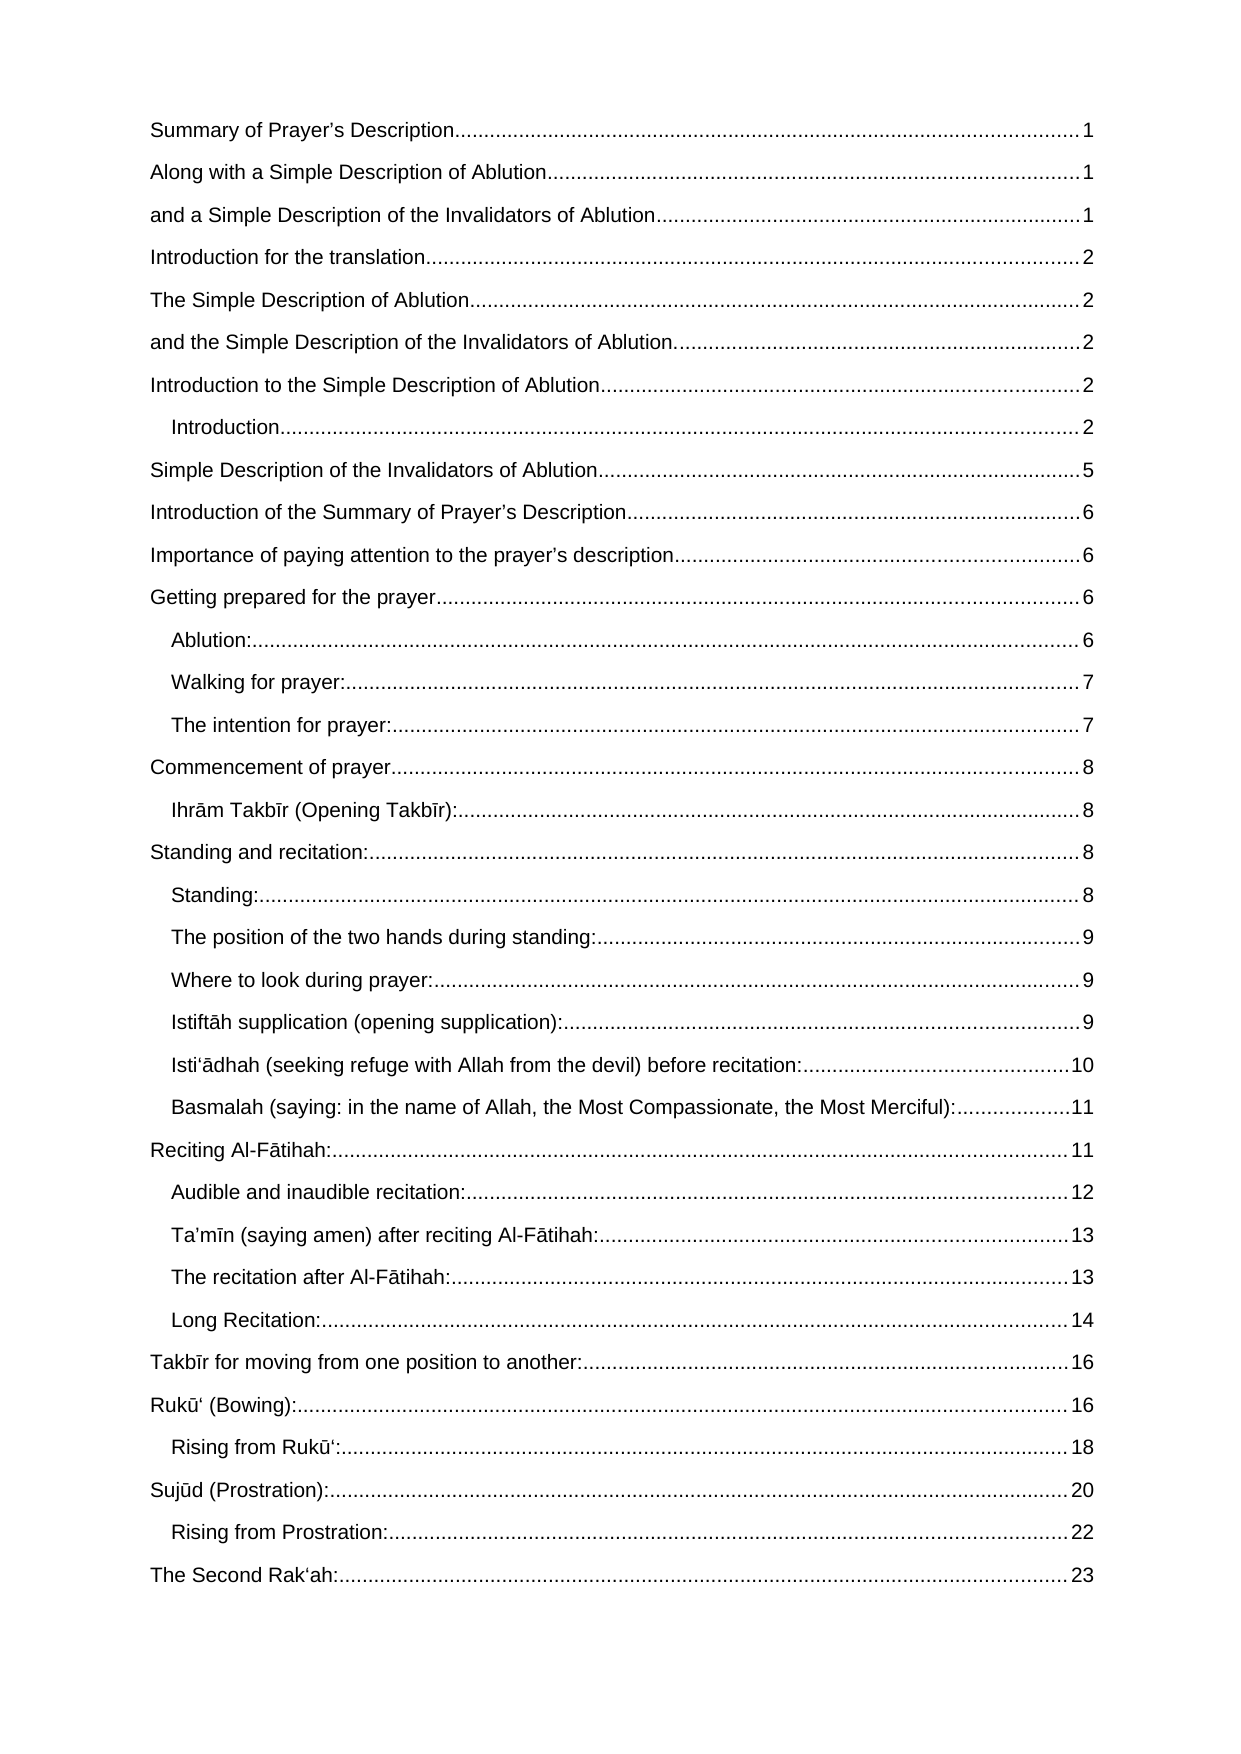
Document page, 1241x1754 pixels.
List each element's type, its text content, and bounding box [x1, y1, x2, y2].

text The position of the two hands during standing: 9 [171, 925, 1090, 949]
text Sujūd (Prostration): 20 [150, 1477, 1090, 1501]
text Simple Description of the Invalidators of Ablution 5 [150, 457, 1090, 481]
text Getting prepared for the prayer 6 [150, 585, 1090, 609]
text Standing: 8 [171, 882, 1090, 906]
text Rising from Prostration: 22 [171, 1520, 1090, 1544]
text Summary of Prayer’s Description 1 [150, 117, 1090, 141]
text Isti‘ādhah (seeking refuge with Allah from the devil) before recitation: 10 [171, 1052, 1090, 1076]
text and a Simple Description of the Invalidators of Ablution 1 [150, 202, 1090, 226]
text The recitation after Al-Fātihah: 13 [171, 1265, 1090, 1289]
text The Second Rak‘ah: 23 [150, 1562, 1090, 1586]
text Reciting Al-Fātihah: 11 [150, 1137, 1090, 1161]
text Audible and inaudible recitation: 12 [171, 1180, 1090, 1204]
text and the Simple Description of the Invalidators of Ablution. 2 [150, 330, 1090, 354]
text Introduction 2 [171, 415, 1090, 439]
text The Simple Description of Ablution 2 [150, 287, 1090, 311]
text Ihrām Takbīr (Opening Takbīr): 8 [171, 797, 1090, 821]
text Ablution: 6 [171, 627, 1090, 651]
text Istiftāh supplication (opening supplication): 9 [171, 1010, 1090, 1034]
text Along with a Simple Description of Ablution 1 [150, 160, 1090, 184]
text Commencement of prayer 8 [150, 755, 1090, 779]
text Takbīr for moving from one position to another: 16 [150, 1350, 1090, 1374]
text Where to look during prayer: 9 [171, 967, 1090, 991]
text Walking for prayer: 7 [171, 670, 1090, 694]
text The intention for prayer: 7 [171, 712, 1090, 736]
text Introduction of the Summary of Prayer’s Description 6 [150, 500, 1090, 524]
text Basmalah (saying: in the name of Allah, the Most Compassionate, the Most Merciful): 11 [171, 1095, 1090, 1119]
text Ta’mīn (saying amen) after reciting Al-Fātihah: 13 [171, 1222, 1090, 1246]
text Rukū‘ (Bowing): 16 [150, 1392, 1090, 1416]
text Introduction to the Simple Description of Ablution 2 [150, 372, 1090, 396]
text Long Recitation: 14 [171, 1307, 1090, 1331]
text Rising from Rukū‘: 18 [171, 1435, 1090, 1459]
text Importance of paying attention to the prayer’s description 6 [150, 542, 1090, 566]
text Introduction for the translation 2 [150, 245, 1090, 269]
text Standing and recitation: 8 [150, 840, 1090, 864]
